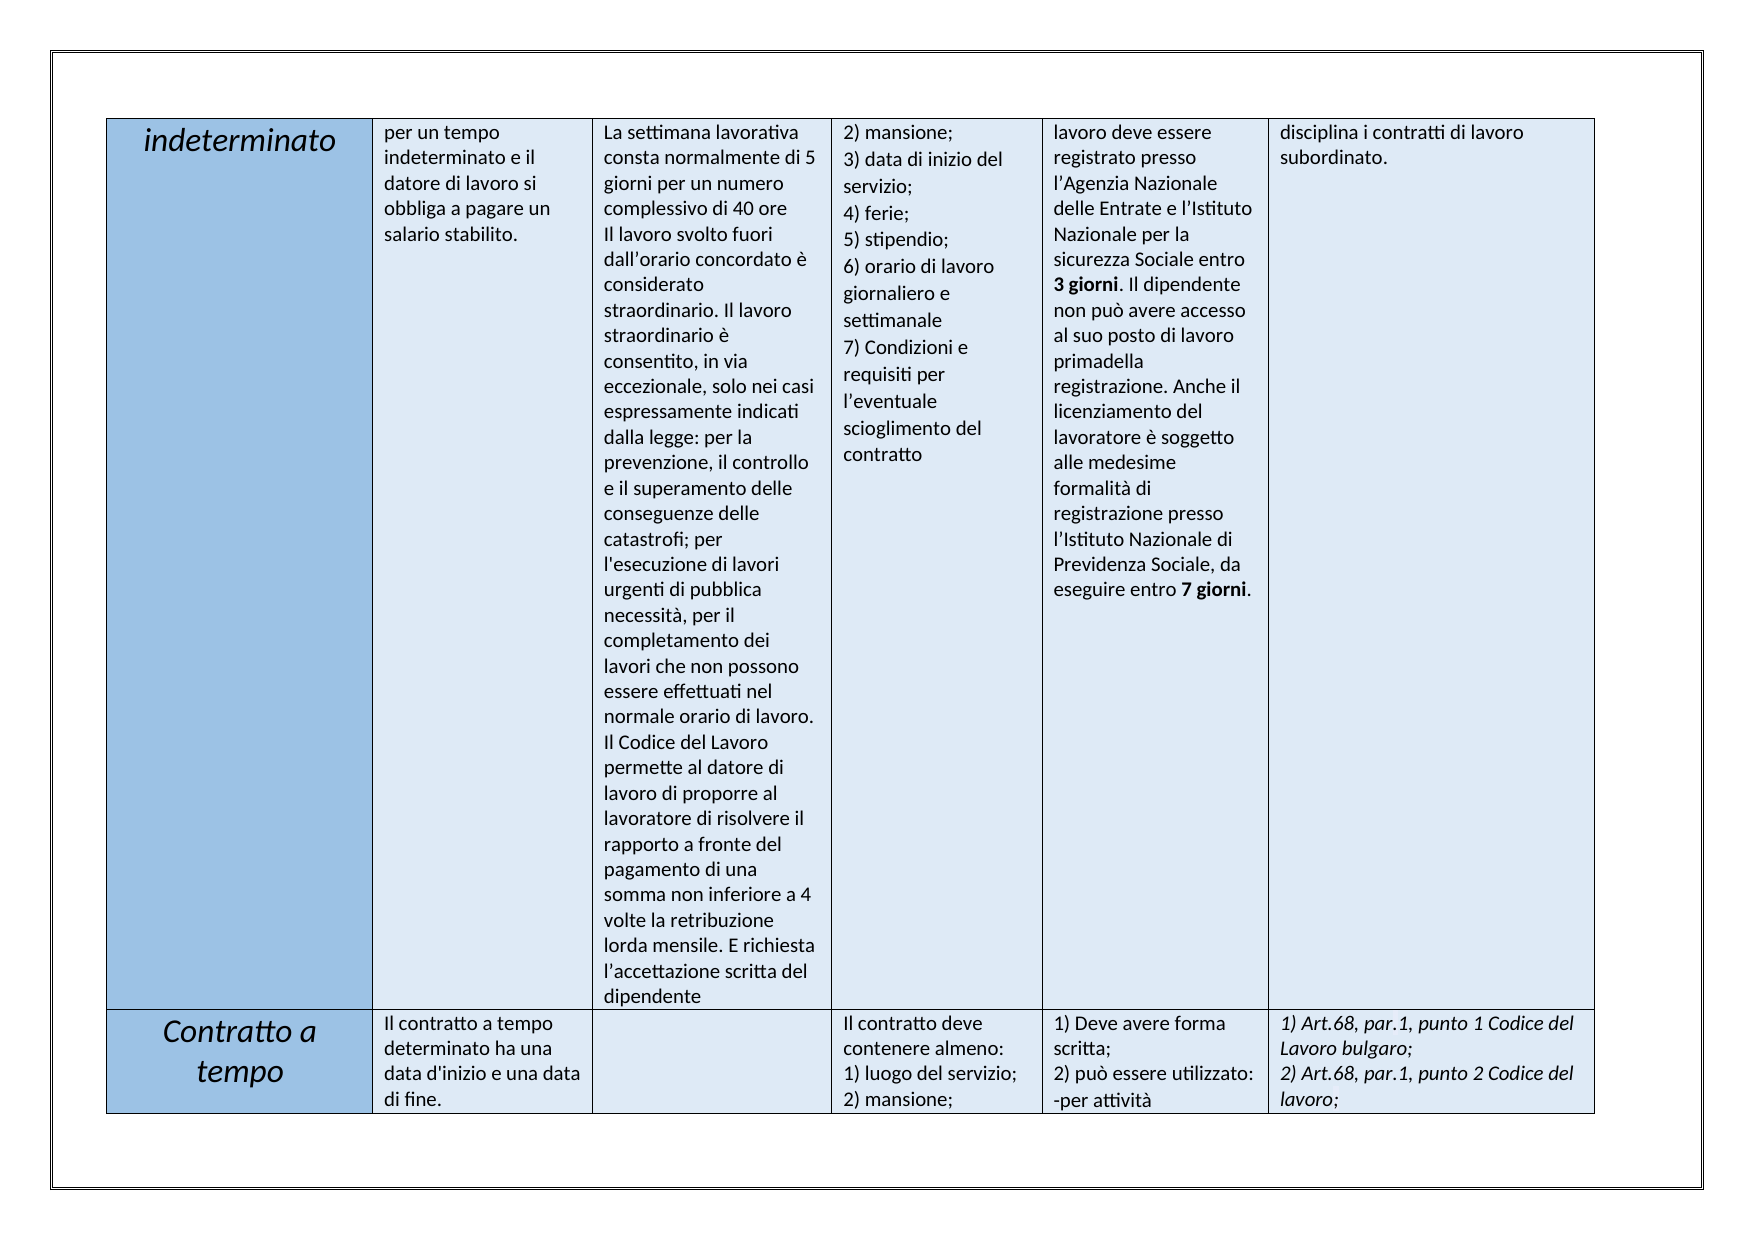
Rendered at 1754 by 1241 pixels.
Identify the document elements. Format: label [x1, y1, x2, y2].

table_cell [1043, 1010, 1268, 1113]
table_cell [832, 1010, 1042, 1113]
table_cell [1269, 1010, 1594, 1113]
table_cell [832, 119, 1042, 1009]
table_cell [593, 119, 831, 1009]
table_cell [593, 1010, 831, 1113]
table_cell [107, 1010, 372, 1113]
table_cell [1269, 119, 1594, 1009]
table_cell [107, 119, 372, 1009]
table_cell [373, 1010, 592, 1113]
table_cell [373, 119, 592, 1009]
table_cell [1043, 119, 1268, 1009]
